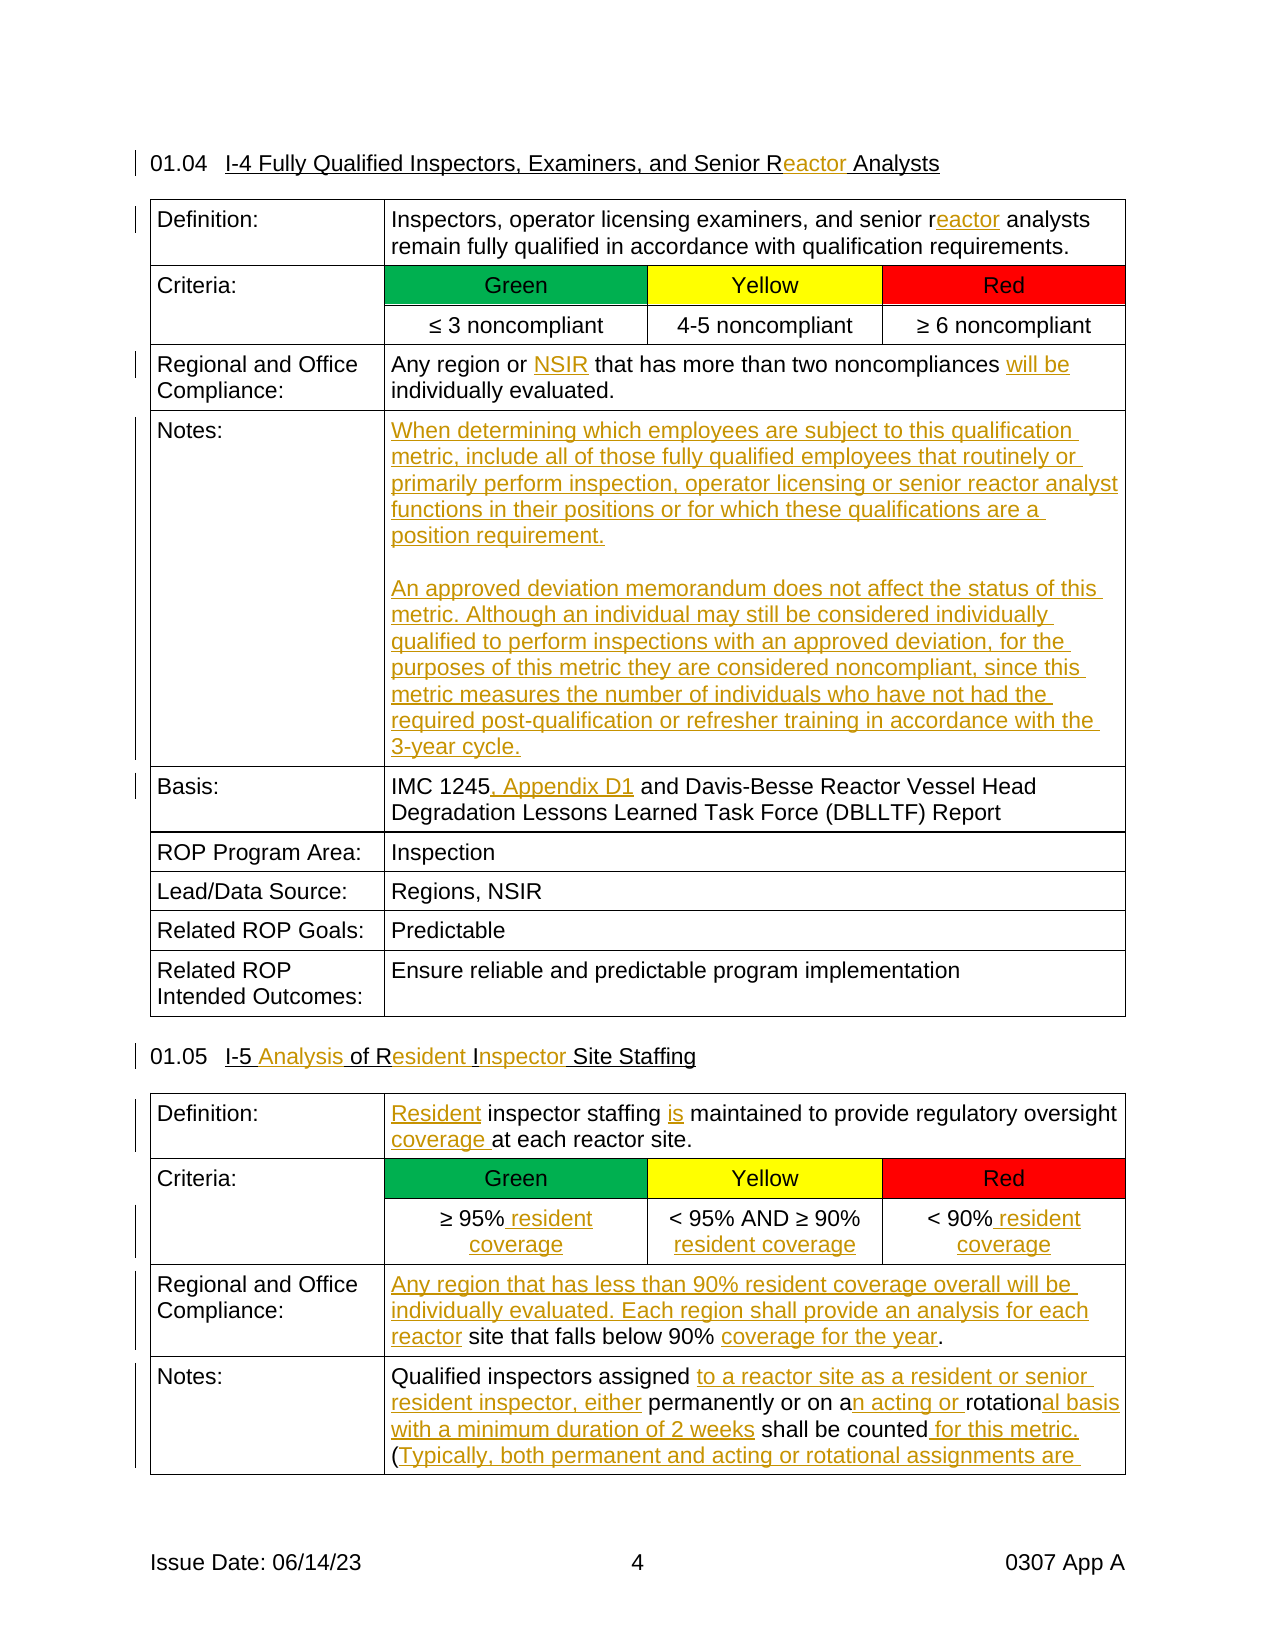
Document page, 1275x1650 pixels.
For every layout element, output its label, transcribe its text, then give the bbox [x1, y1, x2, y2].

table_cell Related ROP Goals: [151, 911, 384, 950]
table_cell < 90% [883, 1199, 1125, 1263]
table_cell Yellow [648, 1159, 882, 1198]
table_cell Notes: [151, 411, 384, 766]
table_cell Regions, NSIR [385, 872, 1125, 910]
table_cell Red [883, 266, 1125, 304]
table_cell ≥ 6 noncompliant [883, 306, 1125, 344]
table_cell ≥ 95% [385, 1199, 647, 1263]
table_header Inspectors, operator licensing examiners, and senior r analysts remain fully qualified in accordance with qualification requirements. [385, 200, 1125, 265]
table_header Definition: [151, 200, 384, 265]
table_cell Regional and Office Compliance: [151, 1265, 384, 1356]
table_cell ≤ 3 noncompliant [385, 306, 647, 344]
table_cell Yellow [648, 266, 882, 304]
table_cell Green [385, 1159, 647, 1198]
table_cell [385, 1357, 1125, 1474]
subtitle 01.05 I-5 of RI Site Staffing [150, 1043, 1125, 1069]
table_cell Predictable [385, 911, 1125, 950]
table_cell Criteria: [151, 1159, 384, 1263]
table_cell [385, 411, 1125, 766]
table_cell Red [883, 1159, 1125, 1198]
table_cell Criteria: [151, 266, 384, 344]
table_cell ROP Program Area: [151, 833, 384, 871]
table_cell 4-5 noncompliant [648, 306, 882, 344]
subtitle 01.04 I-4 Fully Qualified Inspectors, Examiners, and Senior R Analysts [150, 150, 1125, 176]
table_header Definition: [151, 1094, 384, 1158]
table_cell site that falls below 90% . [385, 1265, 1125, 1356]
table_header inspector staffing maintained to provide regulatory oversight at each reactor site. [385, 1094, 1125, 1158]
table_cell Related ROP Intended Outcomes: [151, 951, 384, 1016]
table_cell Green [385, 266, 647, 304]
table_cell IMC 1245 and Davis-Besse Reactor Vessel Head Degradation Lessons Learned Task Force (DBLLTF) Report [385, 767, 1125, 831]
table_cell Basis: [151, 767, 384, 831]
table_cell Lead/Data Source: [151, 872, 384, 910]
table_cell Notes: [151, 1357, 384, 1474]
table_cell Any region or that has more than two noncompliances individually evaluated. [385, 345, 1125, 410]
table_cell Ensure reliable and predictable program implementation [385, 951, 1125, 1016]
table_cell < 95% AND ≥ 90% [648, 1199, 882, 1263]
table_cell Inspection [385, 833, 1125, 871]
table_cell Regional and Office Compliance: [151, 345, 384, 410]
